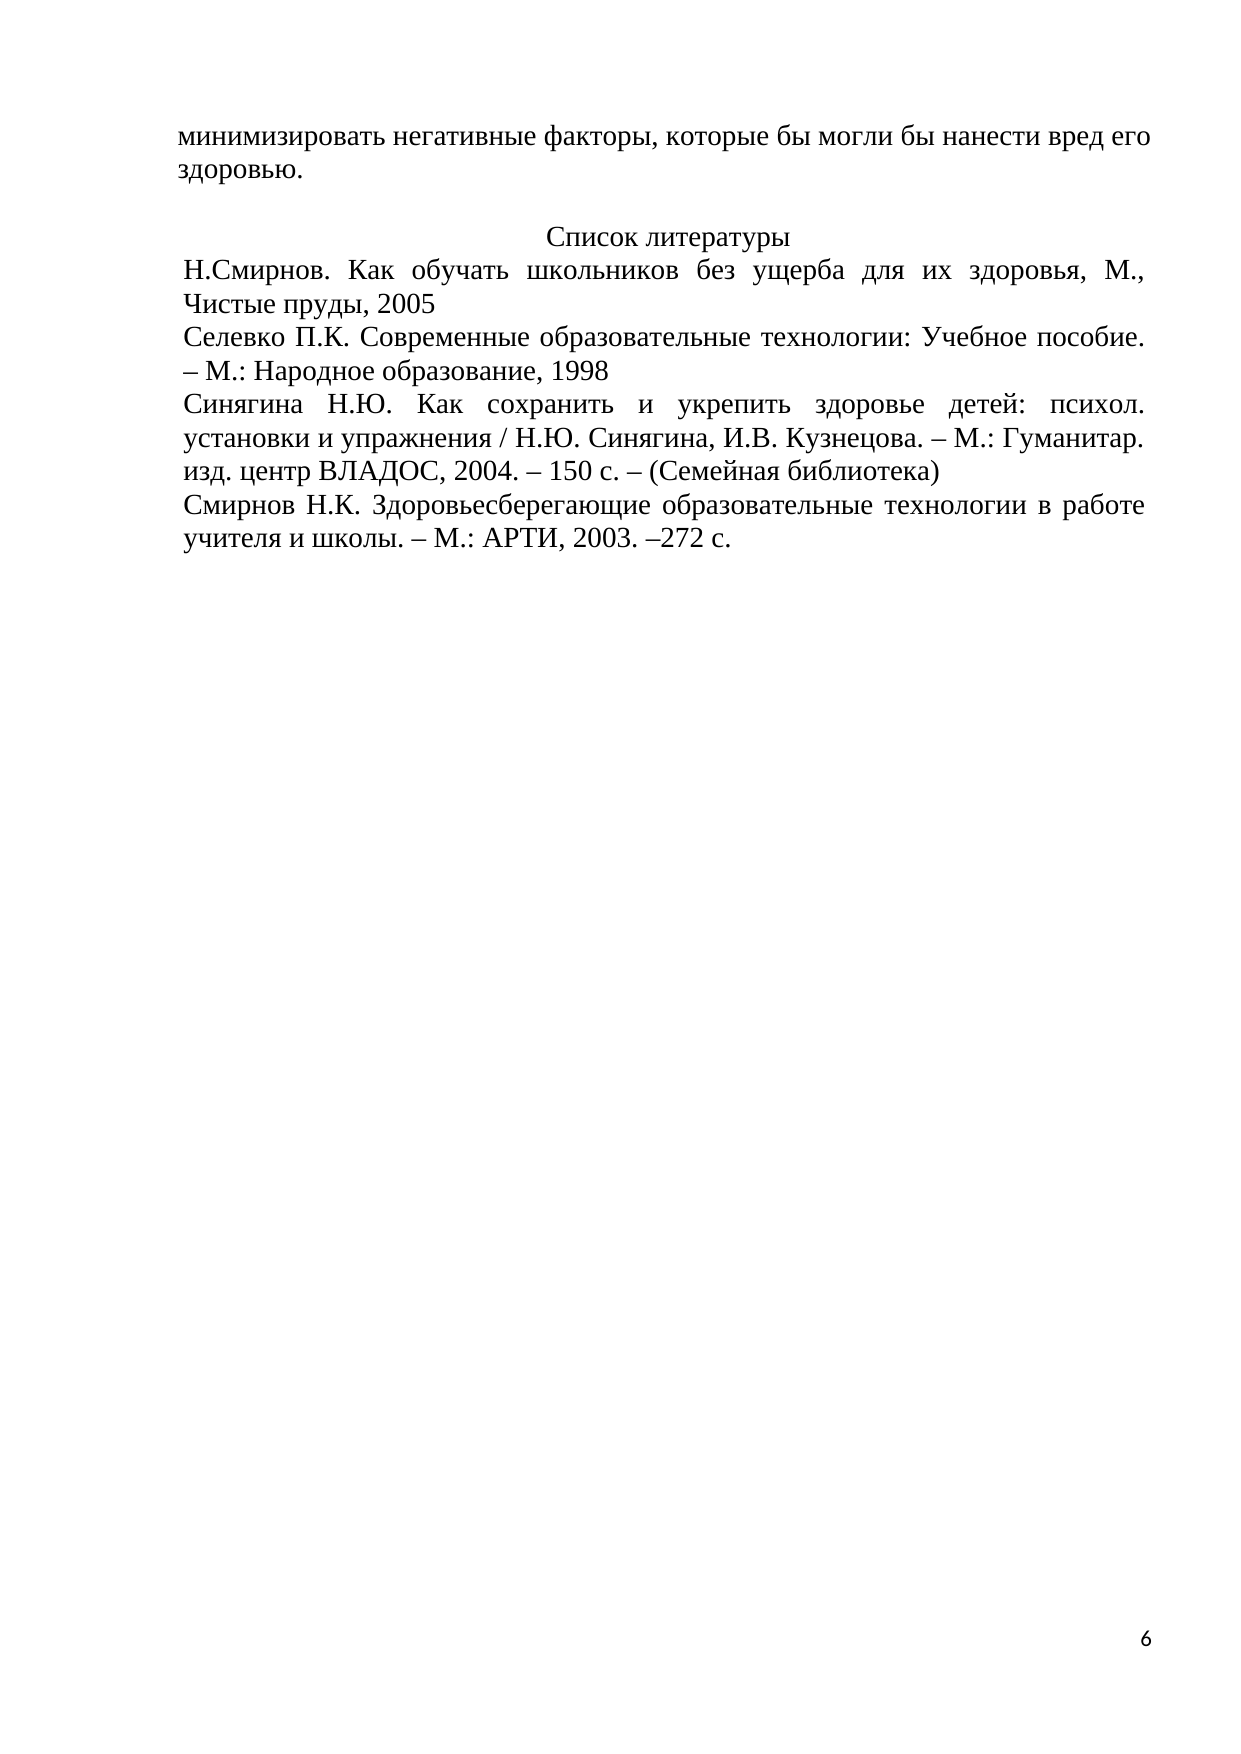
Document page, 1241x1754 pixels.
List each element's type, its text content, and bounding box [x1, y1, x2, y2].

text Синягина Н.Ю. Как сохранить и укрепить здоровье детей: психол. установки и упражнения / Н.Ю. Синягина, И.В. Кузнецова. – М.: Гуманитар. изд. центр ВЛАДОС, 2004. – 150 с. – (Семейная библиотека) [183, 386, 1146, 487]
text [177, 118, 1152, 185]
text Селевко П.К. Современные образовательные технологии: Учебное пособие. – М.: Народное образование, 1998 [183, 319, 1146, 386]
text Н.Смирнов. Как обучать школьников без ущерба для их здоровья, М., Чистые пруды, 2005 [183, 252, 1146, 319]
text Список литературы [177, 185, 1152, 252]
text Смирнов Н.К. Здоровьесберегающие образовательные технологии в работе учителя и школы. – М.: АРТИ, 2003. –272 с. [183, 487, 1146, 554]
